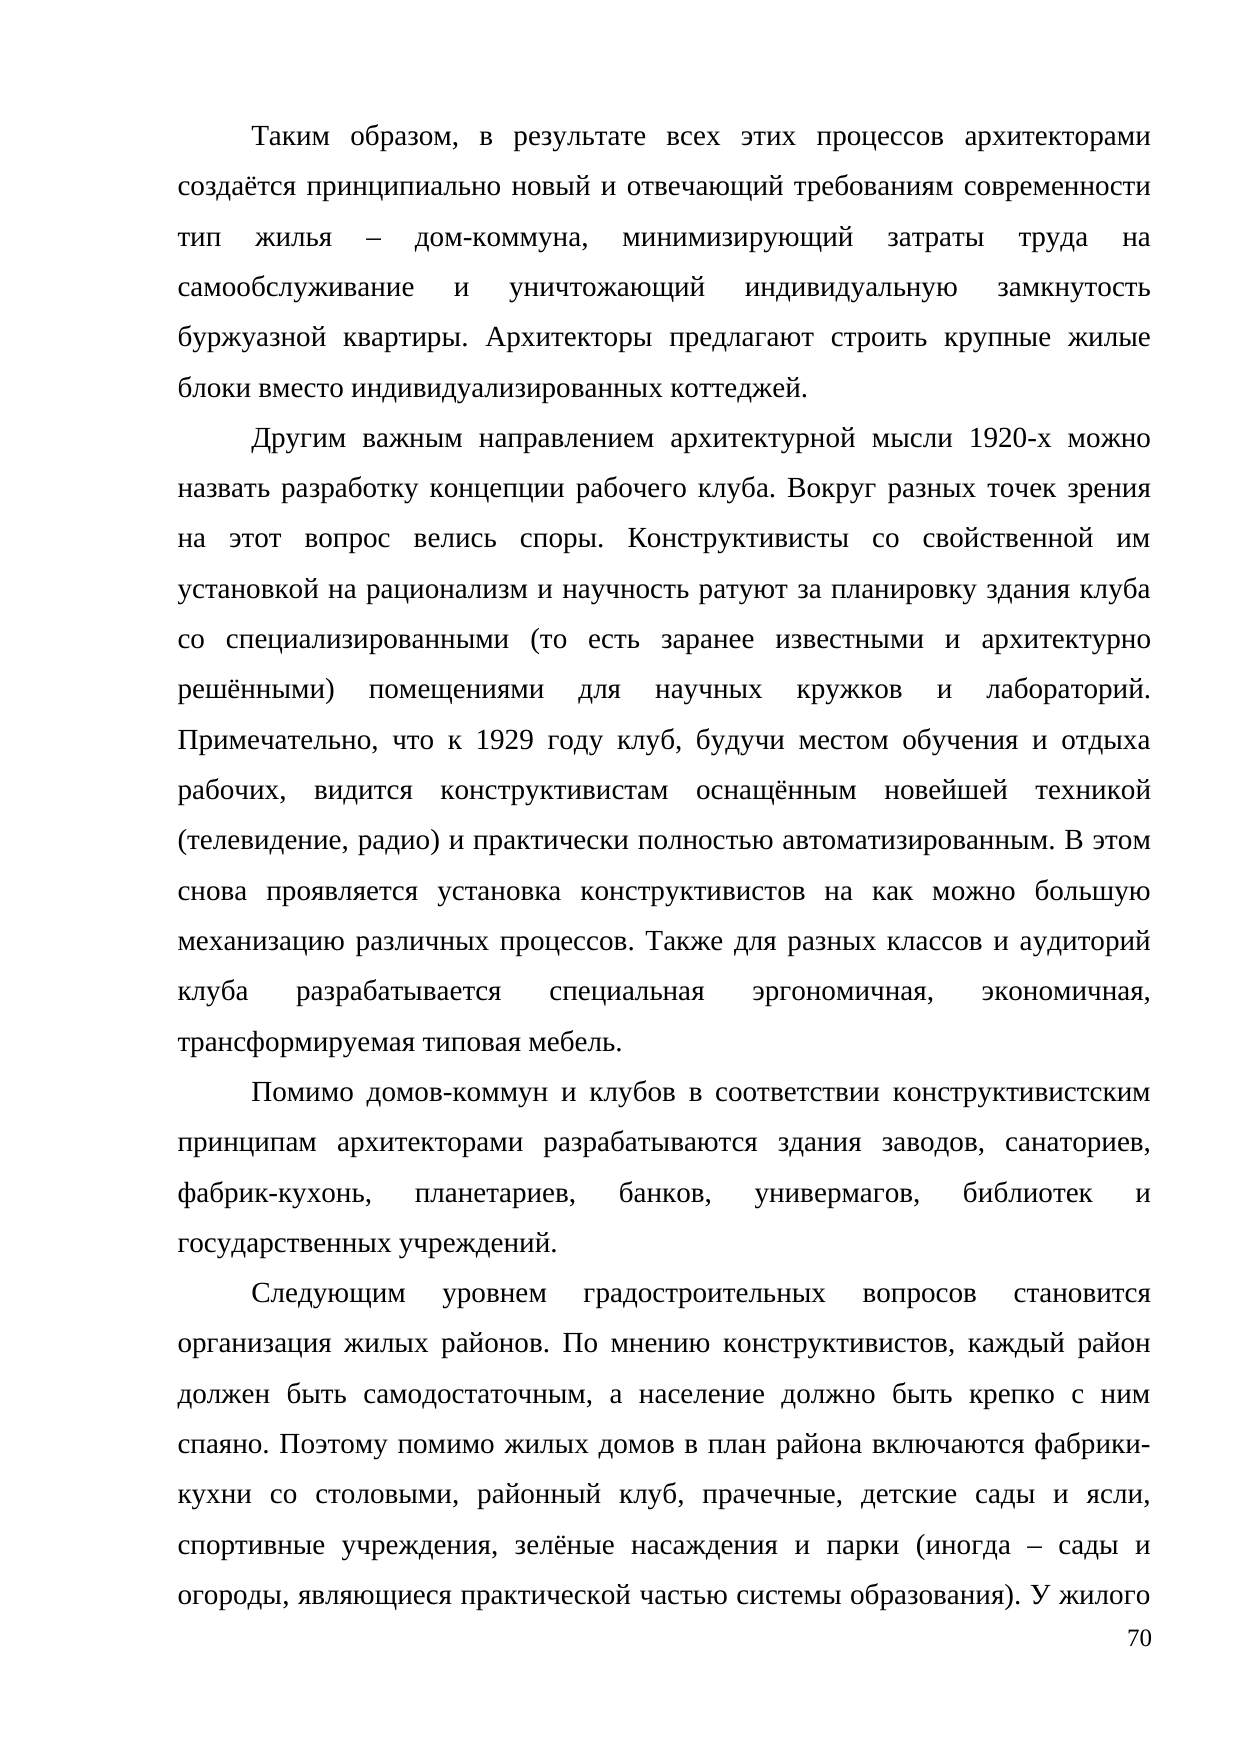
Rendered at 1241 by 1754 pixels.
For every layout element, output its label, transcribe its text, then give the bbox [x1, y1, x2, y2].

text Другим важным направлением архитектурной мысли 1920-х можно назвать разработку концепции рабочего клуба. Вокруг разных точек зрения на этот вопрос велись споры. Конструктивисты со свойственной им установкой на рационализм и научность ратуют за планировку здания клуба со специализированными (то есть заранее известными и архитектурно решёнными) помещениями для научных кружков и лабораторий. Примечательно, что к 1929 году клуб, будучи местом обучения и отдыха рабочих, видится конструктивистам оснащённым новейшей техникой (телевидение, радио) и практически полностью автоматизированным. В этом снова проявляется установка конструктивистов на как можно большую механизацию различных процессов. Также для разных классов и аудиторий клуба разрабатывается специальная эргономичная, экономичная, трансформируемая типовая мебель. [177, 420, 1152, 1057]
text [177, 1275, 1152, 1611]
text Помимо домов-коммун и клубов в соответствии конструктивистским принципам архитекторами разрабатываются здания заводов, санаториев, фабрик-кухонь, планетариев, банков, универмагов, библиотек и государственных учреждений. [177, 1074, 1152, 1258]
text Таким образом, в результате всех этих процессов архитекторами создаётся принципиально новый и отвечающий требованиям современности тип жилья – дом-коммуна, минимизирующий затраты труда на самообслуживание и уничтожающий индивидуальную замкнутость буржуазной квартиры. Архитекторы предлагают строить крупные жилые блоки вместо индивидуализированных коттеджей. [177, 118, 1152, 403]
